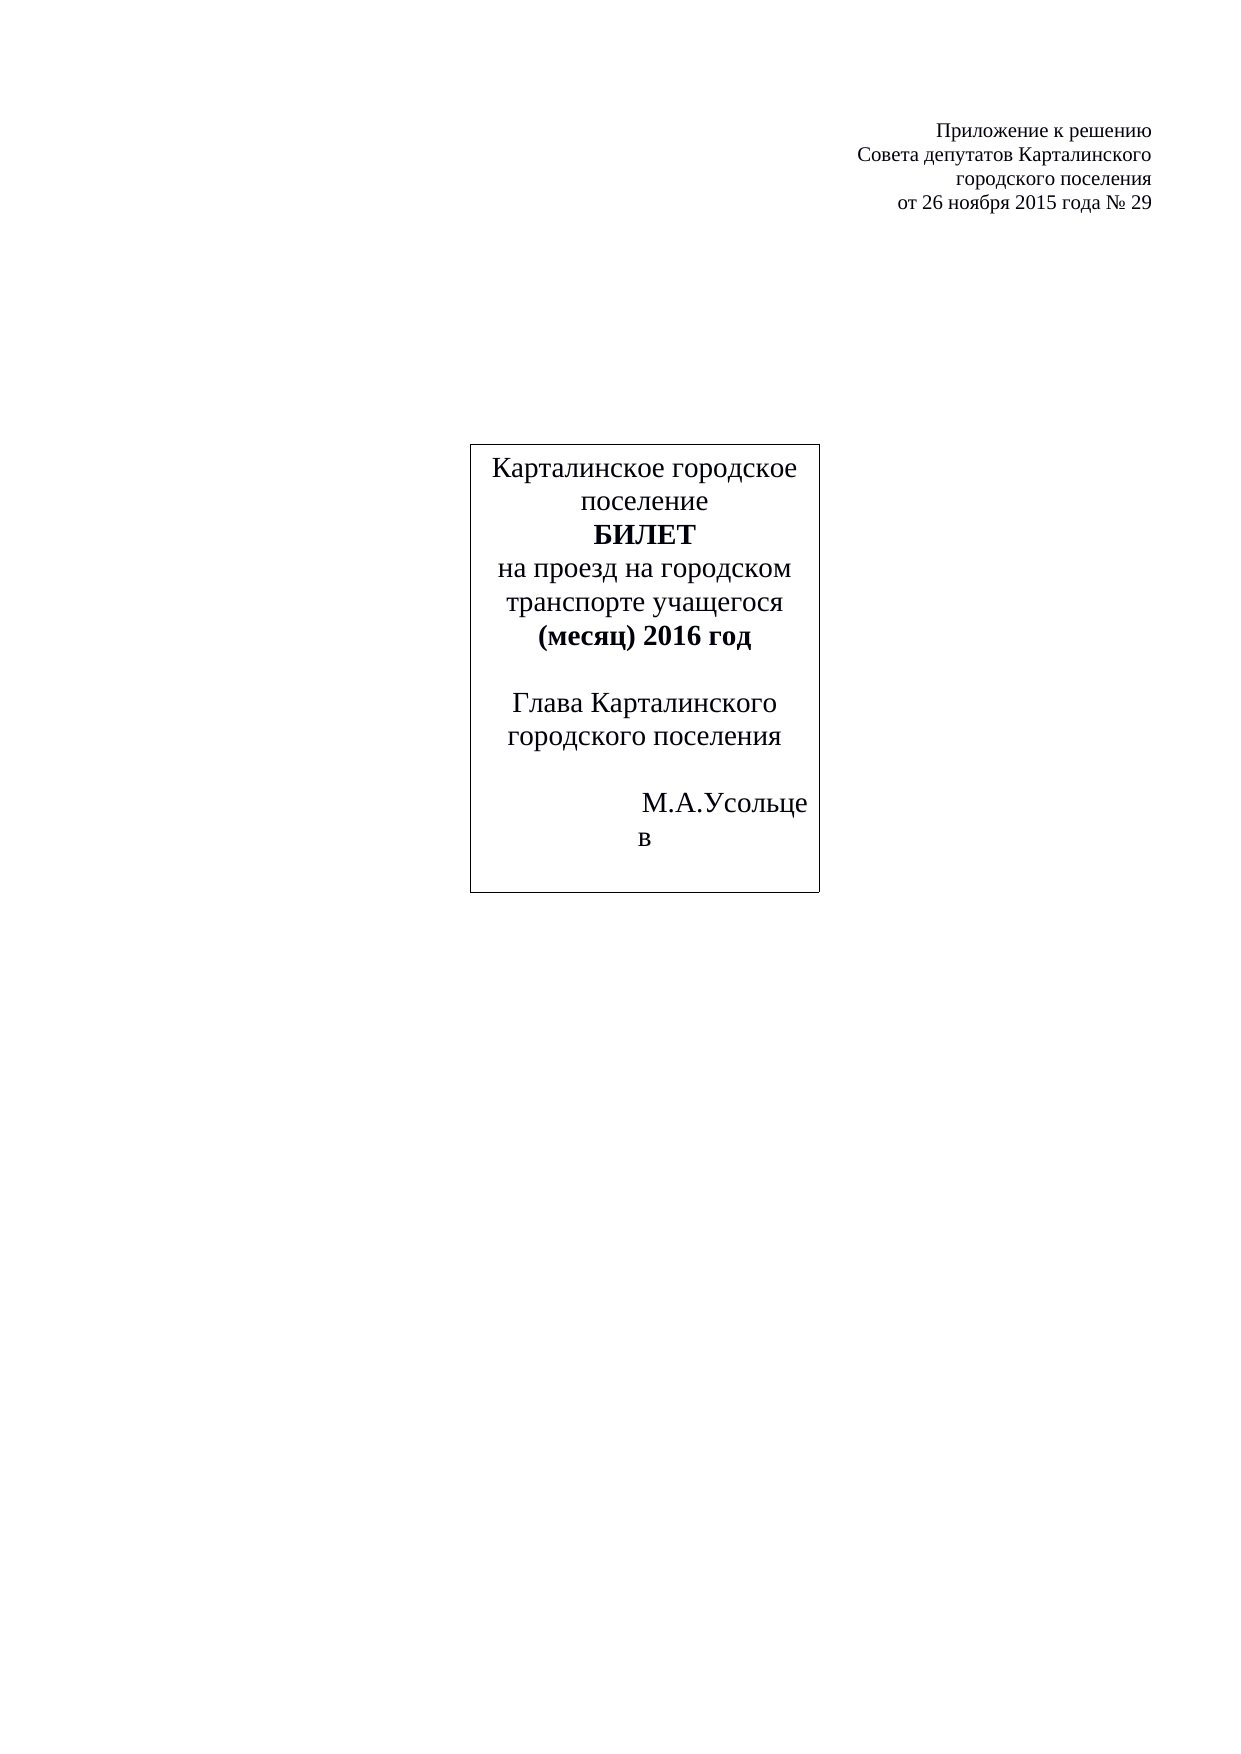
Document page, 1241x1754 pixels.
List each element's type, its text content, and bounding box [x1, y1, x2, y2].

table_header Карталинское городское поселение БИЛЕТ на проезд на городском транспорте учащегося (месяц) 2016 год Глава Карталинского городского поселения М.А.Усольцев [471, 445, 819, 892]
text городского поселения [177, 166, 1152, 190]
text от 26 ноября 2015 года № 29 [177, 190, 1152, 214]
text Приложение к решению [177, 118, 1152, 142]
text Совета депутатов Карталинского [177, 142, 1152, 166]
